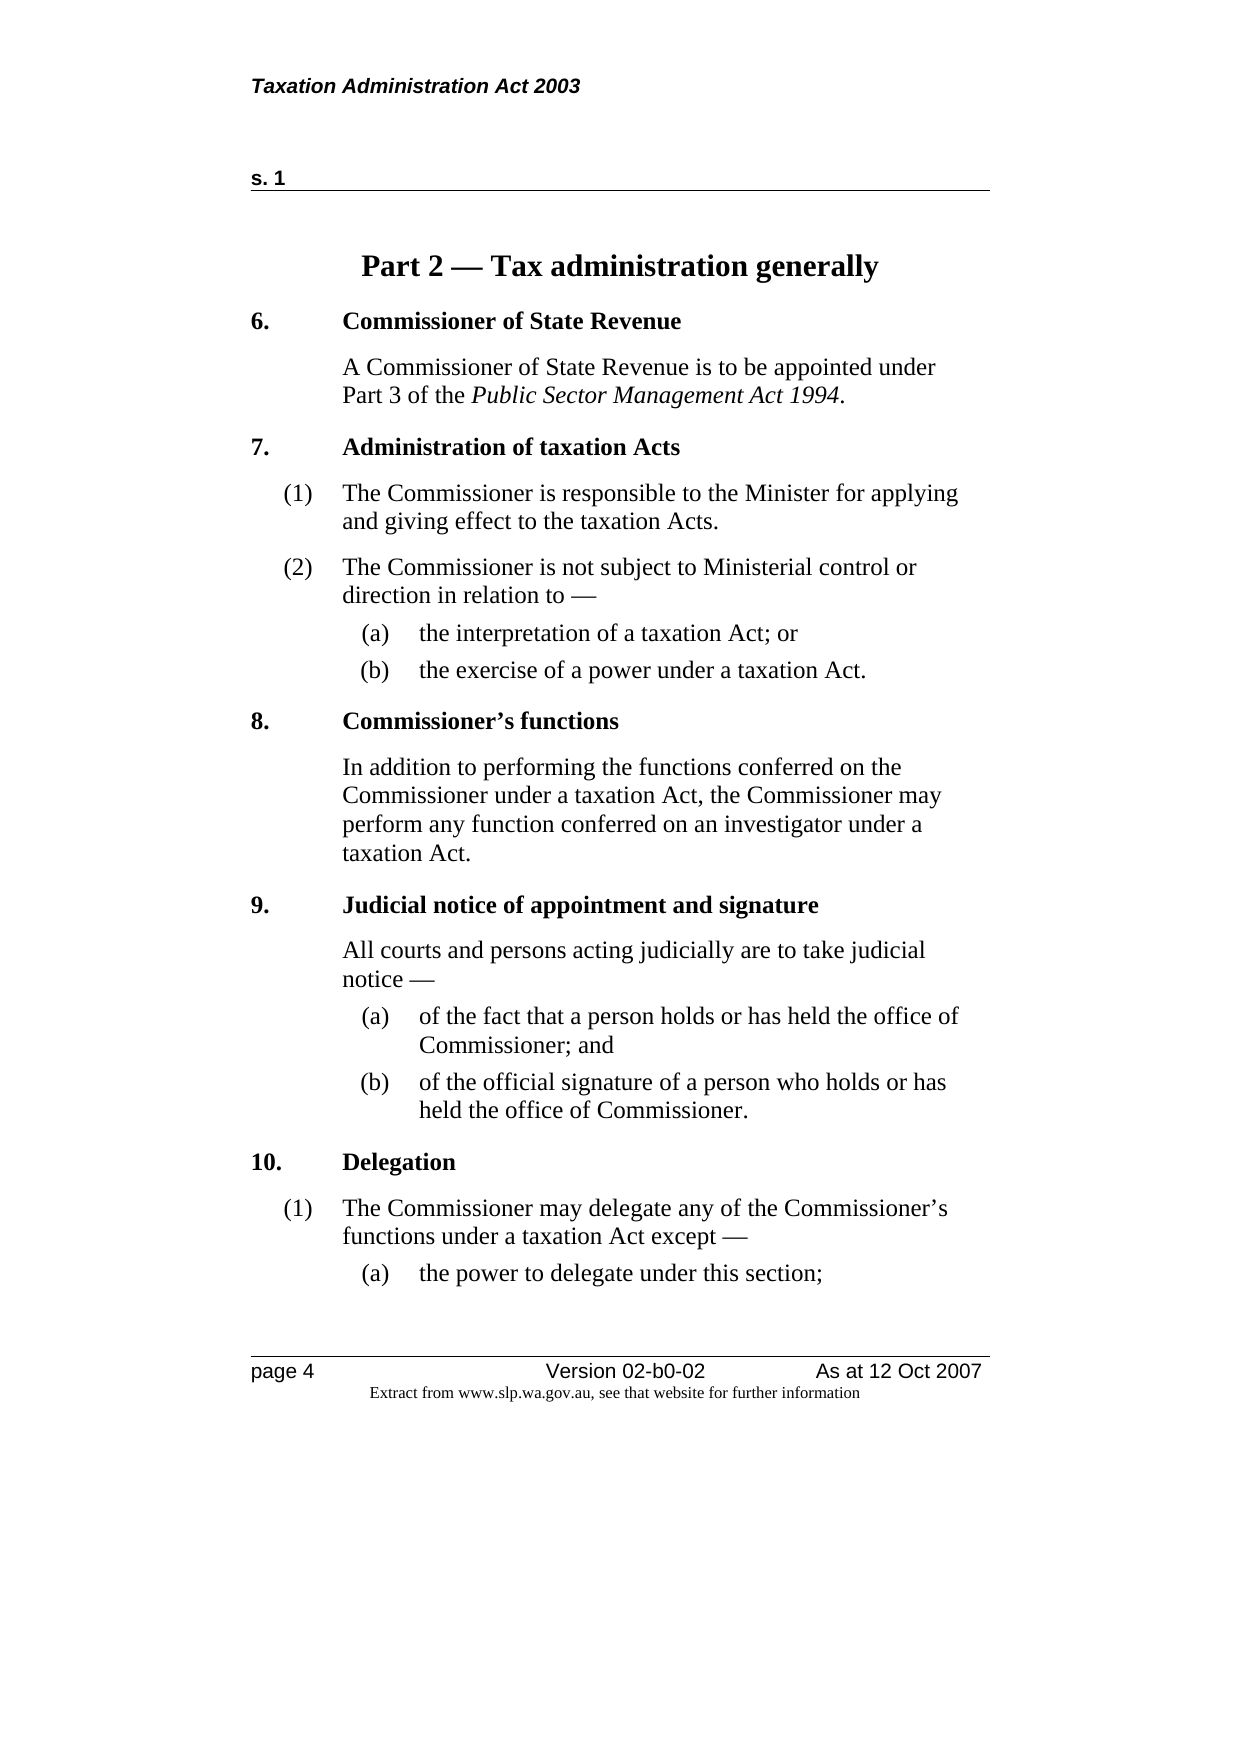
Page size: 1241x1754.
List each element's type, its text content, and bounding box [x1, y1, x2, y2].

subtitle Part 2 — Tax administration generally [251, 247, 990, 283]
subtitle 7. Administration of taxation Acts [251, 432, 990, 461]
subtitle 8. Commissioner’s functions [251, 706, 990, 735]
subtitle 10. Delegation [251, 1147, 990, 1176]
subtitle 9. Judicial notice of appointment and signature [251, 890, 990, 918]
text In addition to performing the functions conferred on the Commissioner under a taxation Act, the Commissioner may perform any function conferred on an investigator under a taxation Act. [251, 752, 990, 867]
text (a) the interpretation of a taxation Act; or [251, 618, 990, 646]
text (a) of the fact that a person holds or has held the office of Commissioner; and [251, 1001, 990, 1058]
text (1) The Commissioner may delegate any of the Commissioner’s functions under a taxation Act except — [251, 1193, 990, 1250]
subtitle 6. Commissioner of State Revenue [251, 306, 990, 335]
text (b) the exercise of a power under a taxation Act. [251, 655, 990, 683]
text (b) of the official signature of a person who holds or has held the office of Commissioner. [251, 1067, 990, 1124]
text (a) the power to delegate under this section; [251, 1258, 990, 1287]
text (2) The Commissioner is not subject to Ministerial control or direction in relation to — [251, 552, 990, 609]
text A Commissioner of State Revenue is to be appointed under Part 3 of the Public Sector Management Act 1994. [251, 352, 990, 409]
text All courts and persons acting judicially are to take judicial notice — [251, 935, 990, 993]
text (1) The Commissioner is responsible to the Minister for applying and giving effect to the taxation Acts. [251, 478, 990, 535]
